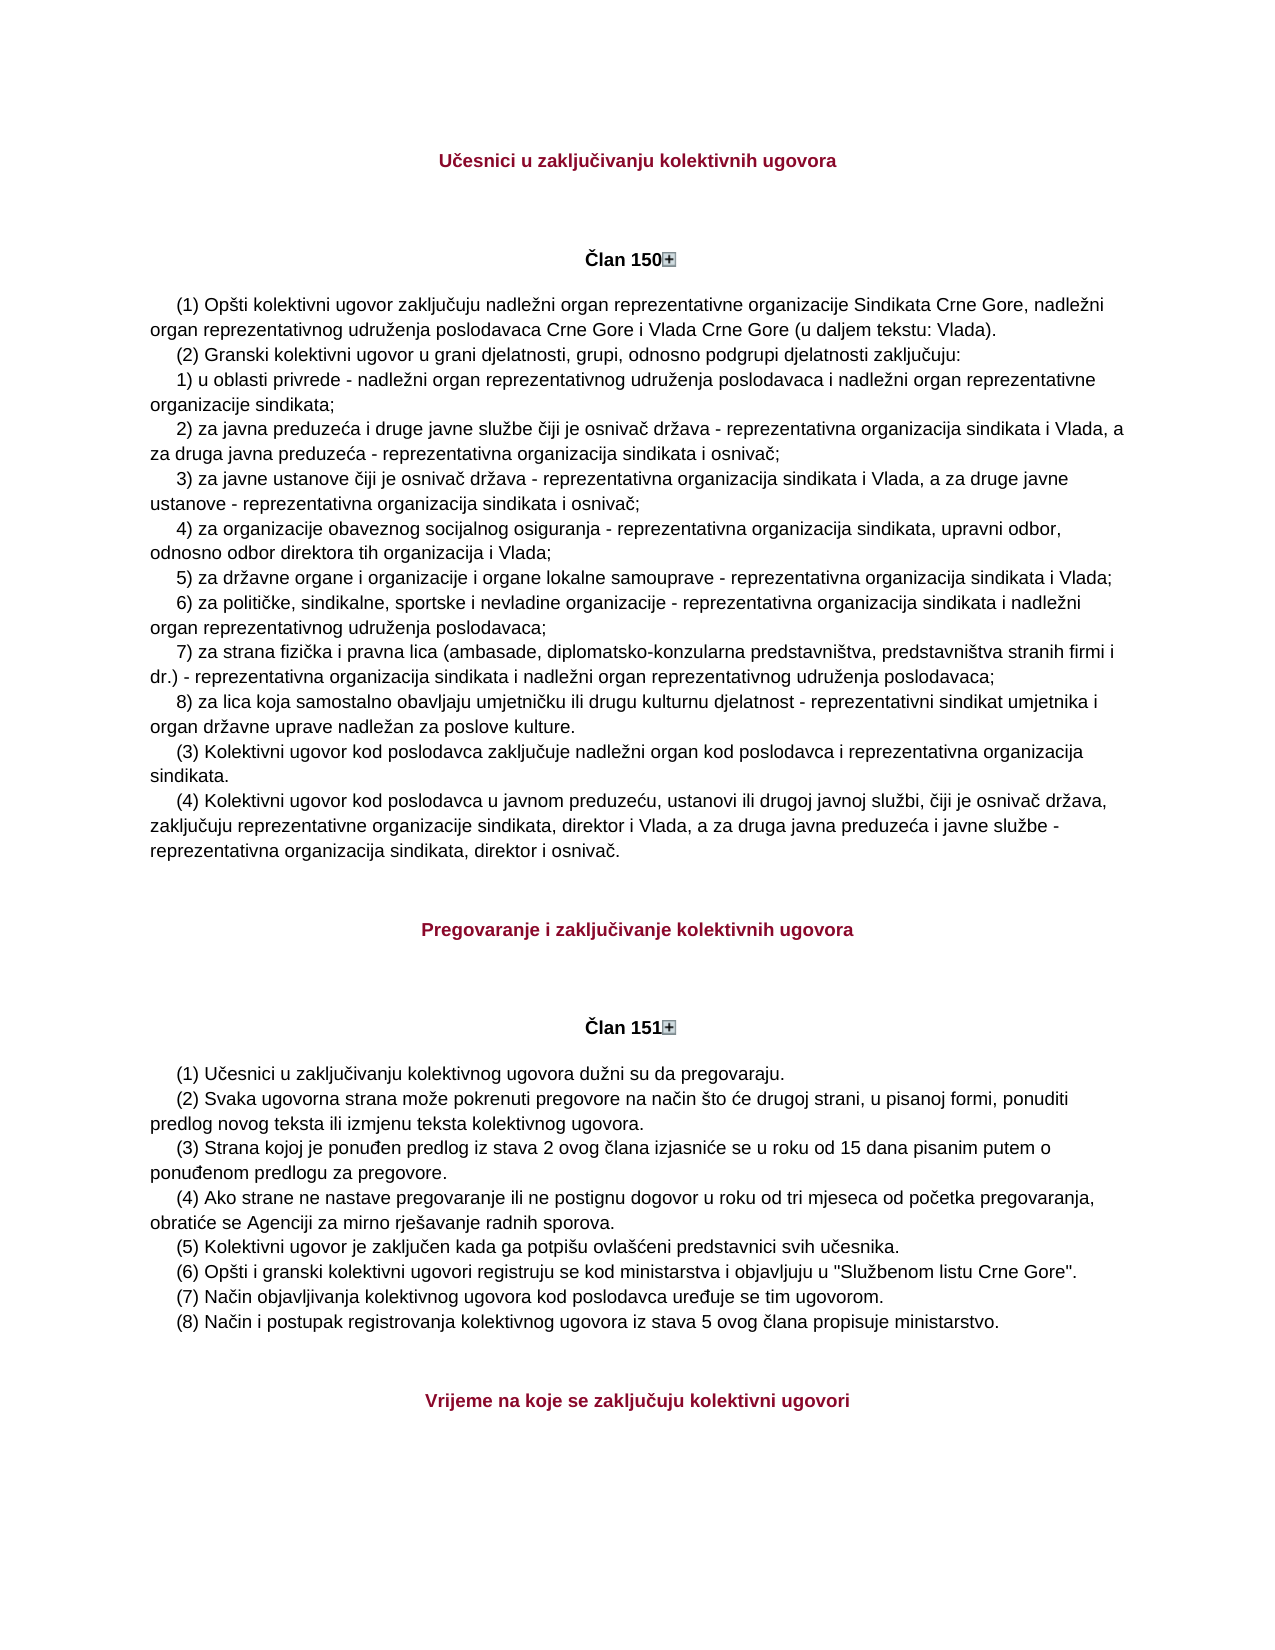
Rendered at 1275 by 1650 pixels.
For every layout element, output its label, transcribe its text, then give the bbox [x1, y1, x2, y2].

text Pregovaranje i zaključivanje kolektivnih ugovora [150, 918, 1125, 940]
text Vrijeme na koje se zaključuju kolektivni ugovori [150, 1389, 1125, 1411]
text (1) Opšti kolektivni ugovor zaključuju nadležni organ reprezentativne organizacije Sindikata Crne Gore, nadležni organ reprezentativnog udruženja poslodavaca Crne Gore i Vlada Crne Gore (u daljem tekstu: Vlada). (2) Granski kolektivni ugovor u grani djelatnosti, grupi, odnosno podgrupi djelatnosti zaključuju: 1) u oblasti privrede - nadležni organ reprezentativnog udruženja poslodavaca i nadležni organ reprezentativne organizacije sindikata; 2) za javna preduzeća i druge javne službe čiji je osnivač država - reprezentativna organizacija sindikata i Vlada, a za druga javna preduzeća - reprezentativna organizacija sindikata i osnivač; 3) za javne ustanove čiji je osnivač država - reprezentativna organizacija sindikata i Vlada, a za druge javne ustanove - reprezentativna organizacija sindikata i osnivač; 4) za organizacije obaveznog socijalnog osiguranja - reprezentativna organizacija sindikata, upravni odbor, odnosno odbor direktora tih organizacija i Vlada; 5) za državne organe i organizacije i organe lokalne samouprave - reprezentativna organizacija sindikata i Vlada; 6) za političke, sindikalne, sportske i nevladine organizacije - reprezentativna organizacija sindikata i nadležni organ reprezentativnog udruženja poslodavaca; 7) za strana fizička i pravna lica (ambasade, diplomatsko-konzularna predstavništva, predstavništva stranih firmi i dr.) - reprezentativna organizacija sindikata i nadležni organ reprezentativnog udruženja poslodavaca; 8) za lica koja samostalno obavljaju umjetničku ili drugu kulturnu djelatnost - reprezentativni sindikat umjetnika i organ državne uprave nadležan za poslove kulture. (3) Kolektivni ugovor kod poslodavca zaključuje nadležni organ kod poslodavca i reprezentativna organizacija sindikata. (4) Kolektivni ugovor kod poslodavca u javnom preduzeću, ustanovi ili drugoj javnoj službi, čiji je osnivač država, zaključuju reprezentativne organizacije sindikata, direktor i Vlada, a za druga javna preduzeća i javne službe - reprezentativna organizacija sindikata, direktor i osnivač. [150, 294, 1125, 893]
text (1) Učesnici u zaključivanju kolektivnog ugovora dužni su da pregovaraju. (2) Svaka ugovorna strana može pokrenuti pregovore na način što će drugoj strani, u pisanoj formi, ponuditi predlog novog teksta ili izmjenu teksta kolektivnog ugovora. (3) Strana kojoj je ponuđen predlog iz stava 2 ovog člana izjasniće se u roku od 15 dana pisanim putem o ponuđenom predlogu za pregovore. (4) Ako strane ne nastave pregovaranje ili ne postignu dogovor u roku od tri mjeseca od početka pregovaranja, obratiće se Agenciji za mirno rješavanje radnih sporova. (5) Kolektivni ugovor je zaključen kada ga potpišu ovlašćeni predstavnici svih učesnika. (6) Opšti i granski kolektivni ugovori registruju se kod ministarstva i objavljuju u "Službenom listu Crne Gore". (7) Način objavljivanja kolektivnog ugovora kod poslodavca uređuje se tim ugovorom. (8) Način i postupak registrovanja kolektivnog ugovora iz stava 5 ovog člana propisuje ministarstvo. [150, 1063, 1125, 1364]
picture [662, 252, 691, 267]
picture [662, 1020, 691, 1035]
text Učesnici u zaključivanju kolektivnih ugovora [150, 150, 1125, 172]
text Član 150 [150, 249, 1125, 270]
text Član 151 [150, 1017, 1125, 1039]
